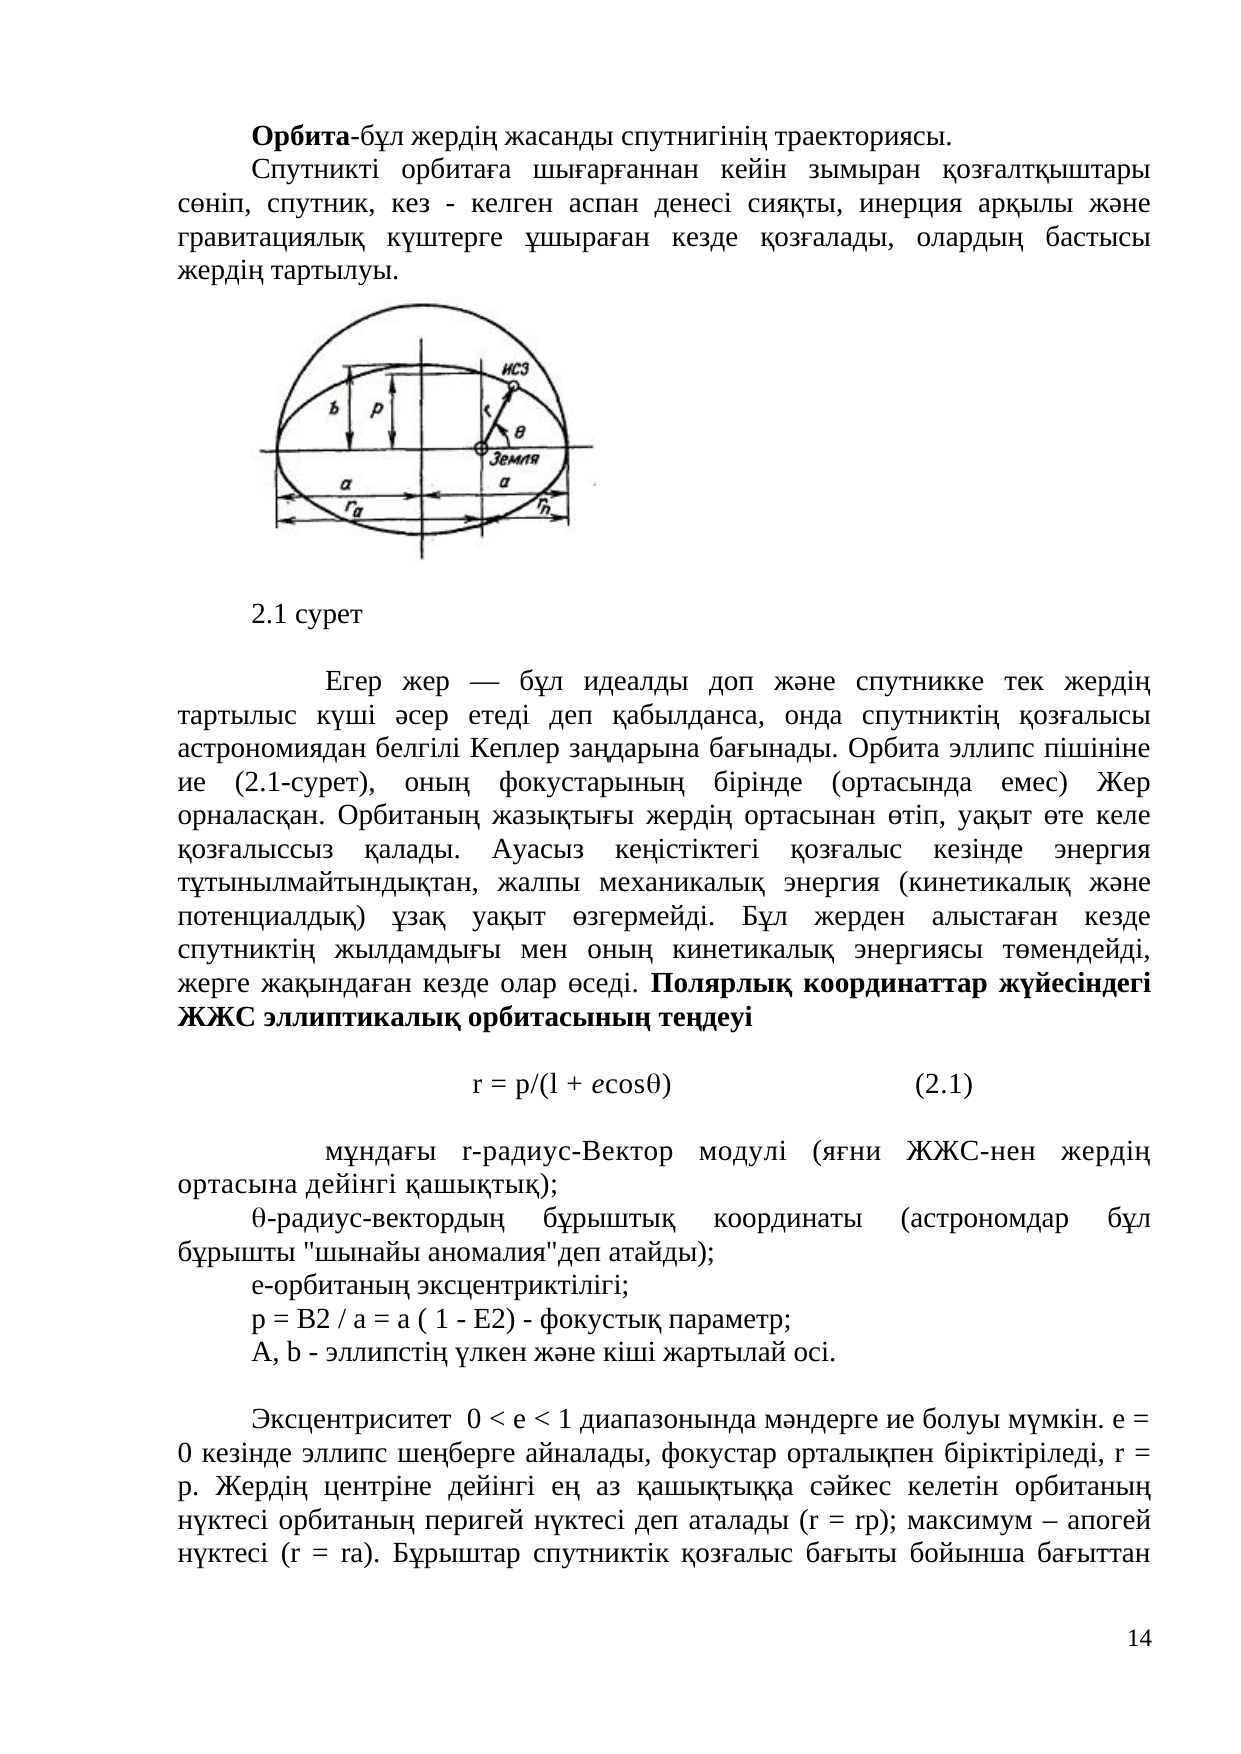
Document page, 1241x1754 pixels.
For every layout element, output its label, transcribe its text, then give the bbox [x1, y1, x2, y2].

text -радиус-вектордың бұрыштық координаты (астрономдар бұл бұрышты "шынайы аномалия"деп атайды); [177, 1200, 1152, 1267]
text мұндағы r-радиус-Вектор модулі (яғни ЖЖС-нен жердің ортасына дейінгі қашықтық); [177, 1133, 1152, 1200]
text r = p/(l + ecos) (2.1) [398, 1066, 1152, 1099]
text Спутникті орбитаға шығарғаннан кейін зымыран қозғалтқыштары сөніп, спутник, кез - келген аспан денесі сияқты, инерция арқылы және гравитациялық күштерге ұшыраған кезде қозғалады, олардың бастысы жердің тартылуы. [177, 152, 1152, 286]
text e-орбитаның эксцентриктілігі; [177, 1267, 1152, 1301]
picture [251, 285, 596, 563]
text 2.1 сурет [177, 596, 1152, 630]
text Орбита-бұл жердің жасанды спутнигінің траекториясы. [177, 118, 1152, 152]
text p = B2 / a = a ( 1 - E2) - фокустық параметр; [177, 1301, 1152, 1334]
text A, b - эллипстің үлкен және кіші жартылай осі. [177, 1334, 1152, 1368]
text Егер жер — бұл идеалды доп және спутникке тек жердің тартылыс күші әсер етеді деп қабылданса, онда спутниктің қозғалысы астрономиядан белгілі Кеплер заңдарына бағынады. Орбита эллипс пішініне ие (2.1-сурет), оның фокустарының бірінде (ортасында емес) Жер орналасқан. Орбитаның жазықтығы жердің ортасынан өтіп, уақыт өте келе қозғалыссыз қалады. Ауасыз кеңістіктегі қозғалыс кезінде энергия тұтынылмайтындықтан, жалпы механикалық энергия (кинетикалық және потенциалдық) ұзақ уақыт өзгермейді. Бұл жерден алыстаған кезде спутниктің жылдамдығы мен оның кинетикалық энергиясы төмендейді, жерге жақындаған кезде олар өседі. Полярлық координаттар жүйесіндегі ЖЖС эллиптикалық орбитасының теңдеуі [177, 663, 1152, 1032]
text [177, 1401, 1152, 1569]
